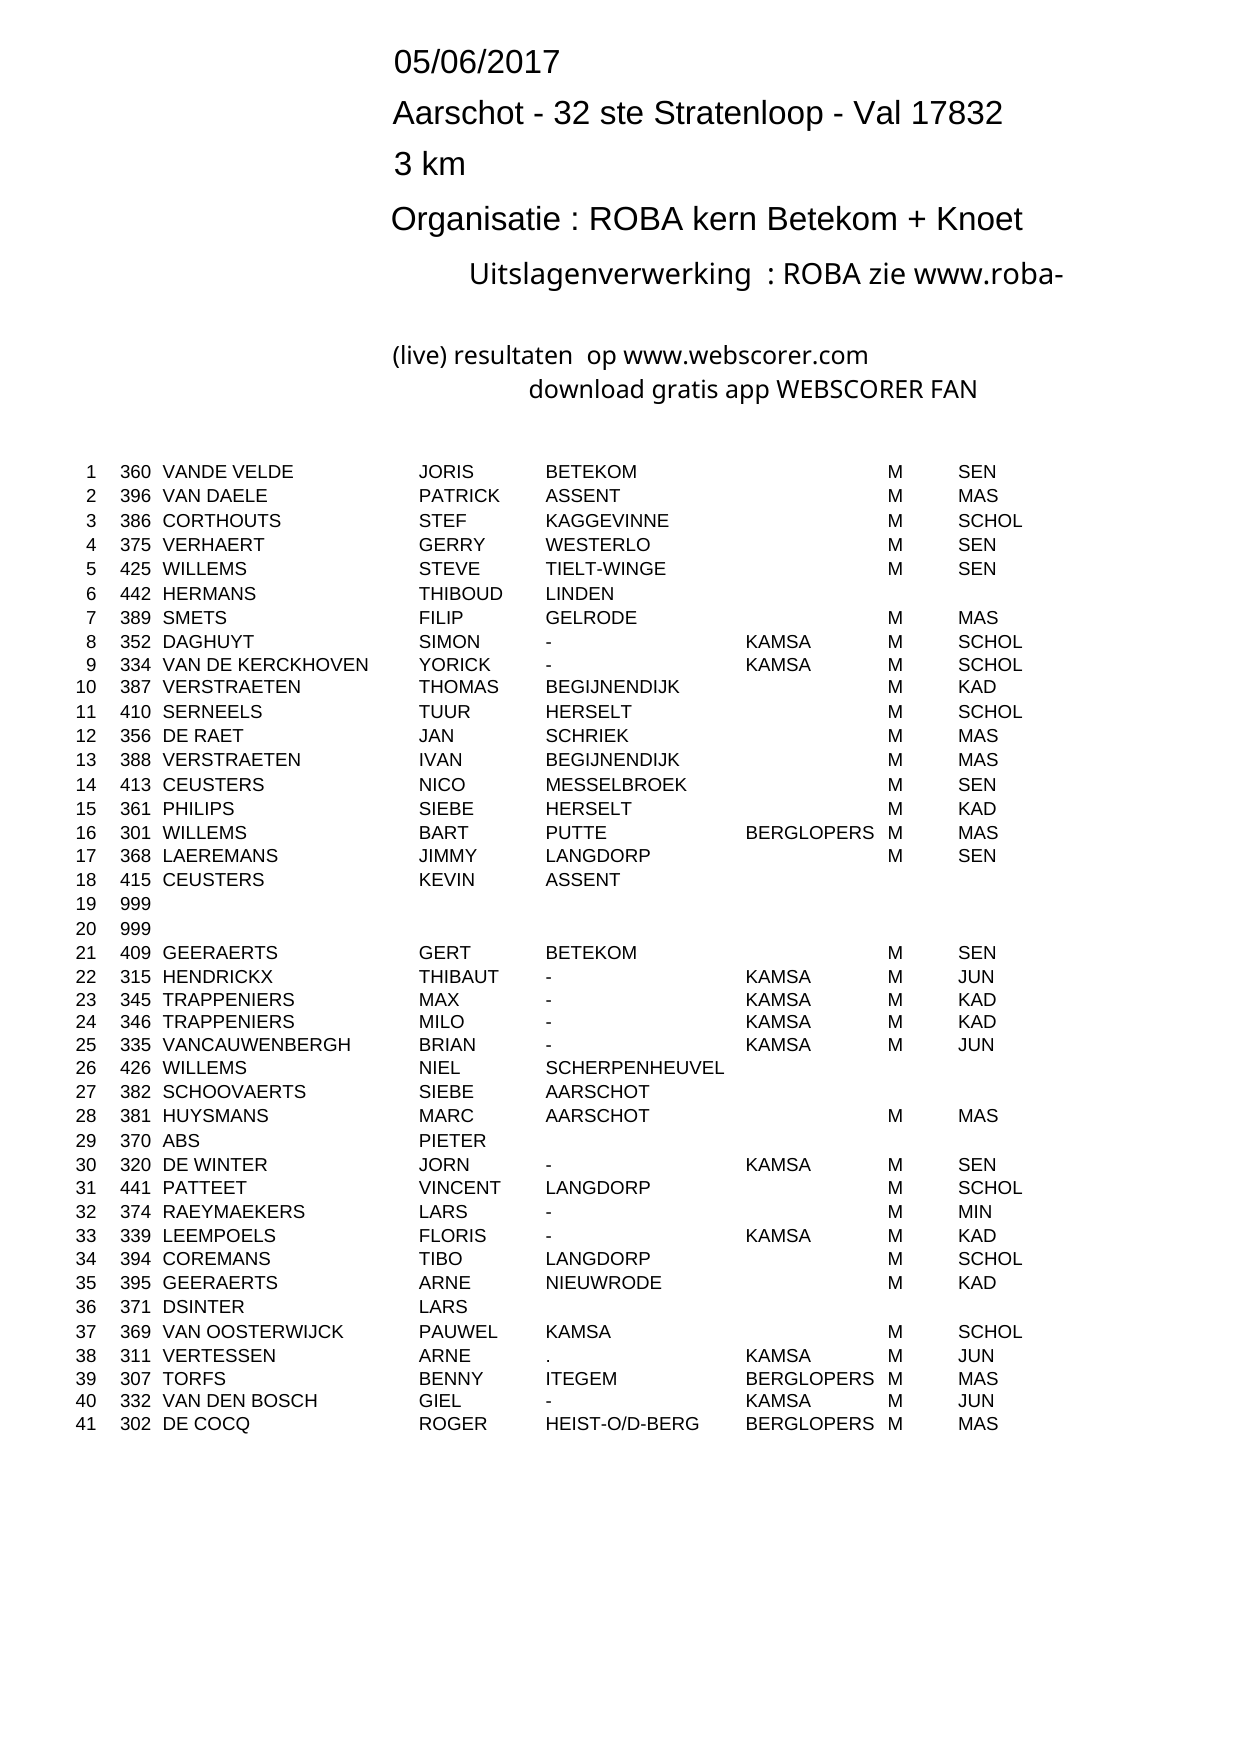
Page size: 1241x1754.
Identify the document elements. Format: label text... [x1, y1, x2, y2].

text Organisatie : ROBA kern Betekom + Knoet [37, 199, 1203, 237]
text 10 387 VERSTRAETEN THOMAS BEGIJNENDIJK M KAD [37, 676, 1203, 698]
text 37 369 VAN OOSTERWIJCK PAUWEL KAMSA M SCHOL [37, 1321, 1203, 1342]
text 6 442 HERMANS THIBOUD LINDEN [37, 582, 1203, 604]
text 28 381 HUYSMANS MARC AARSCHOT M MAS [37, 1105, 1203, 1127]
text 19 999 [37, 893, 1203, 915]
text 30 320 DE WINTER JORN - KAMSA M SEN [37, 1154, 1203, 1175]
text 7 389 SMETS FILIP GELRODE M MAS [37, 607, 1203, 628]
text 3 km [37, 144, 1203, 183]
text 17 368 LAEREMANS JIMMY LANGDORP M SEN [37, 844, 1203, 866]
text 35 395 GEERAERTS ARNE NIEUWRODE M KAD [37, 1272, 1203, 1294]
text 20 999 [37, 917, 1203, 939]
text download gratis app WEBSCORER FAN [37, 372, 1203, 406]
text 41 302 DE COCQ ROGER HEIST-O/D-BERG BERGLOPERS M MAS [37, 1413, 1203, 1434]
text 05/06/2017 [37, 42, 1203, 81]
text 36 371 DSINTER LARS [37, 1296, 1203, 1318]
text 4 375 VERHAERT GERRY WESTERLO M SEN [37, 534, 1203, 555]
text 27 382 SCHOOVAERTS SIEBE AARSCHOT [37, 1081, 1203, 1103]
text 22 315 HENDRICKX THIBAUT - KAMSA M JUN [37, 966, 1203, 987]
text 24 346 TRAPPENIERS MILO - KAMSA M KAD [37, 1011, 1203, 1033]
text 18 415 CEUSTERS KEVIN ASSENT [37, 869, 1203, 890]
text Aarschot - 32 ste Stratenloop - Val 17832 [37, 93, 1203, 132]
text 31 441 PATTEET VINCENT LANGDORP M SCHOL [37, 1177, 1203, 1198]
text 14 413 CEUSTERS NICO MESSELBROEK M SEN [37, 773, 1203, 795]
text 8 352 DAGHUYT SIMON - KAMSA M SCHOL [37, 631, 1203, 652]
text 12 356 DE RAET JAN SCHRIEK M MAS [37, 725, 1203, 746]
text 26 426 WILLEMS NIEL SCHERPENHEUVEL [37, 1057, 1203, 1078]
text Uitslagenverwerking : ROBA zie www.roba- [37, 253, 1203, 293]
text 32 374 RAEYMAEKERS LARS - M MIN [37, 1201, 1203, 1222]
text 33 339 LEEMPOELS FLORIS - KAMSA M KAD [37, 1225, 1203, 1247]
text 2 396 VAN DAELE PATRICK ASSENT M MAS [37, 485, 1203, 507]
text 39 307 TORFS BENNY ITEGEM BERGLOPERS M MAS [37, 1368, 1203, 1389]
text 38 311 VERTESSEN ARNE . KAMSA M JUN [37, 1345, 1203, 1366]
text 29 370 ABS PIETER [37, 1129, 1203, 1151]
text 5 425 WILLEMS STEVE TIELT-WINGE M SEN [37, 558, 1203, 579]
text 21 409 GEERAERTS GERT BETEKOM M SEN [37, 942, 1203, 963]
text 40 332 VAN DEN BOSCH GIEL - KAMSA M JUN [37, 1390, 1203, 1412]
text 1 360 VANDE VELDE JORIS BETEKOM M SEN [37, 461, 1203, 482]
text 9 334 VAN DE KERCKHOVEN YORICK - KAMSA M SCHOL [37, 653, 1203, 675]
text 25 335 VANCAUWENBERGH BRIAN - KAMSA M JUN [37, 1034, 1203, 1056]
text 3 386 CORTHOUTS STEF KAGGEVINNE M SCHOL [37, 509, 1203, 531]
text 23 345 TRAPPENIERS MAX - KAMSA M KAD [37, 989, 1203, 1010]
text 11 410 SERNEELS TUUR HERSELT M SCHOL [37, 701, 1203, 722]
text 34 394 COREMANS TIBO LANGDORP M SCHOL [37, 1248, 1203, 1269]
text (live) resultaten op www.webscorer.com [37, 338, 1203, 372]
text 15 361 PHILIPS SIEBE HERSELT M KAD [37, 798, 1203, 819]
text 13 388 VERSTRAETEN IVAN BEGIJNENDIJK M MAS [37, 749, 1203, 771]
text 16 301 WILLEMS BART PUTTE BERGLOPERS M MAS [37, 822, 1203, 843]
